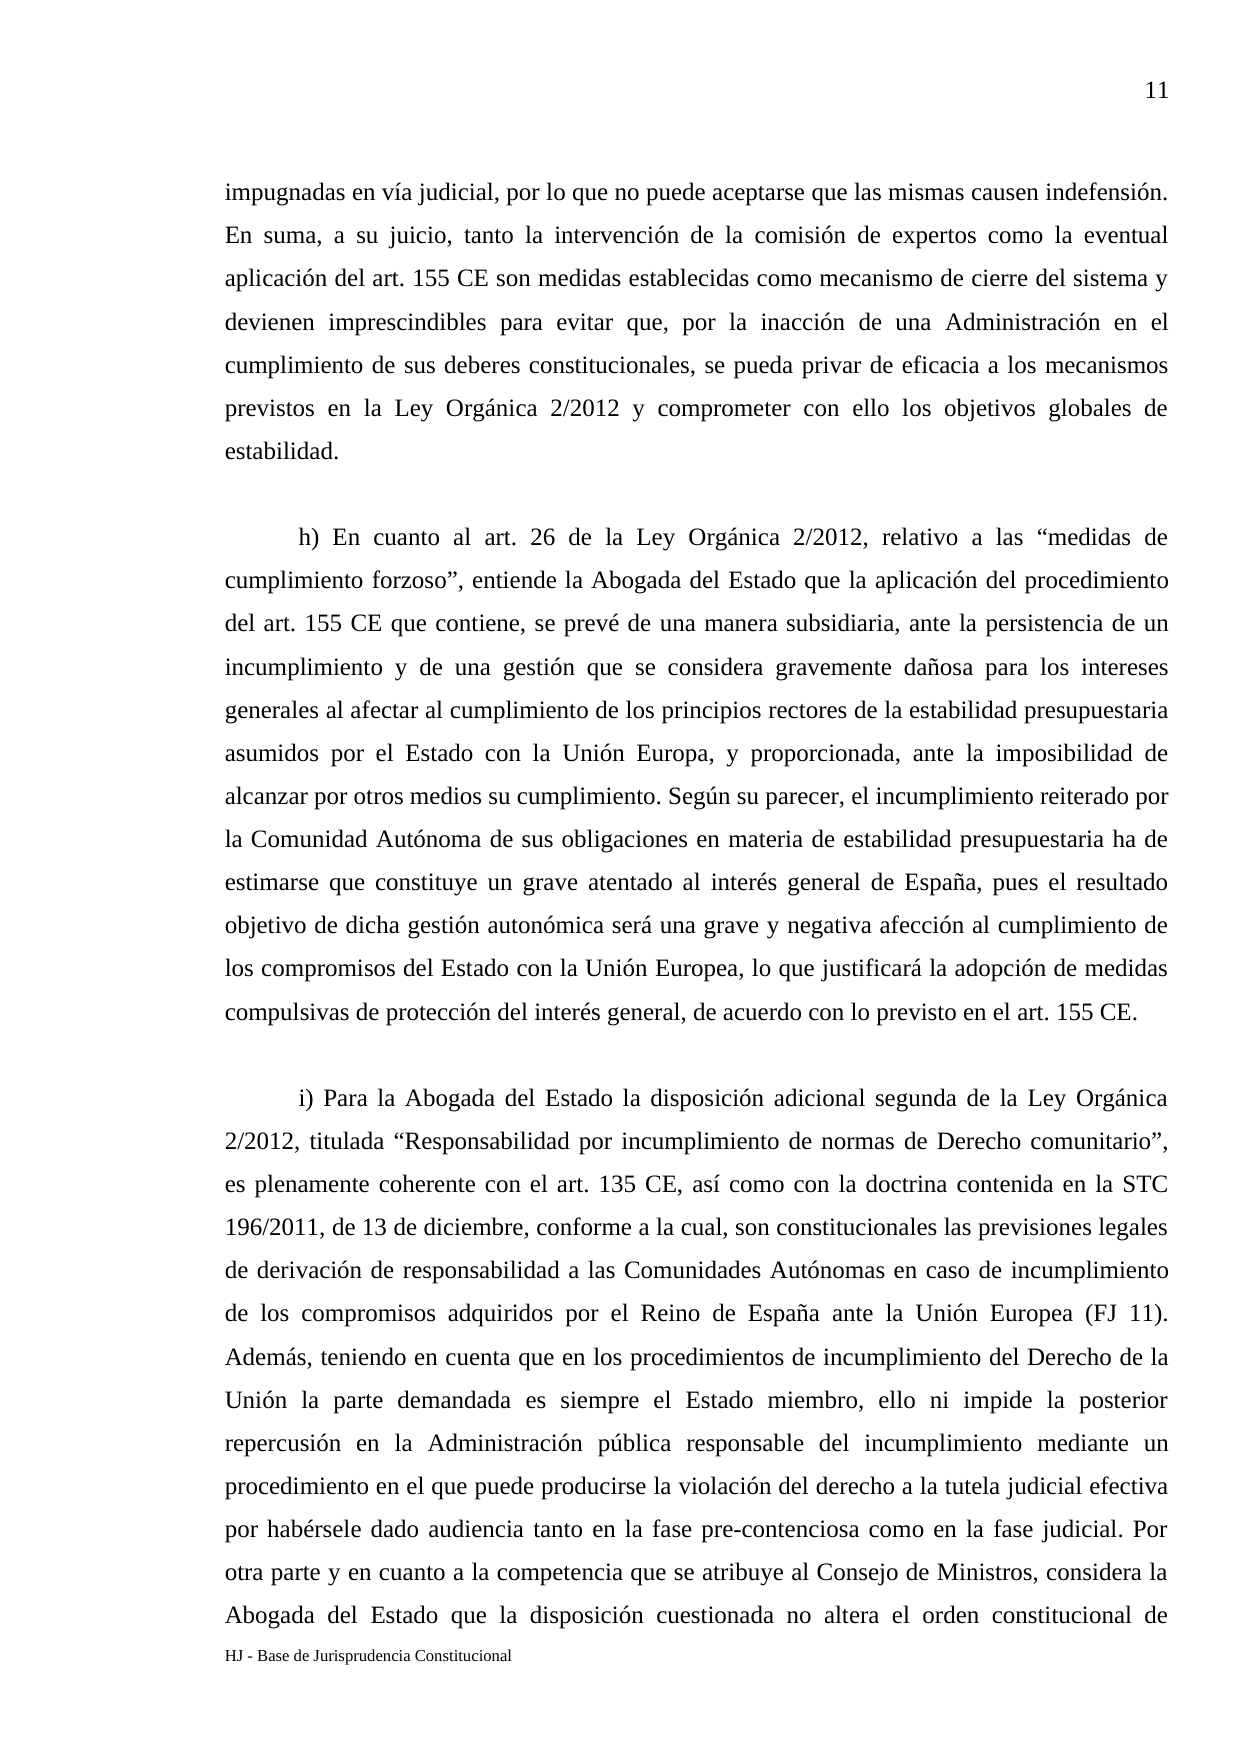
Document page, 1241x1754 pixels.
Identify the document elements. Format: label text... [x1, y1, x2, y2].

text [224, 177, 1169, 465]
text h) En cuanto al art. 26 de la Ley Orgánica 2/2012, relativo a las “medidas de cumplimiento forzoso”, entiende la Abogada del Estado que la aplicación del procedimiento del art. 155 CE que contiene, se prevé de una manera subsidiaria, ante la persistencia de un incumplimiento y de una gestión que se considera gravemente dañosa para los intereses generales al afectar al cumplimiento de los principios rectores de la estabilidad presupuestaria asumidos por el Estado con la Unión Europa, y proporcionada, ante la imposibilidad de alcanzar por otros medios su cumplimiento. Según su parecer, el incumplimiento reiterado por la Comunidad Autónoma de sus obligaciones en materia de estabilidad presupuestaria ha de estimarse que constituye un grave atentado al interés general de España, pues el resultado objetivo de dicha gestión autonómica será una grave y negativa afección al cumplimiento de los compromisos del Estado con la Unión Europea, lo que justificará la adopción de medidas compulsivas de protección del interés general, de acuerdo con lo previsto en el art. 155 CE. [224, 522, 1169, 1025]
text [224, 1083, 1169, 1629]
